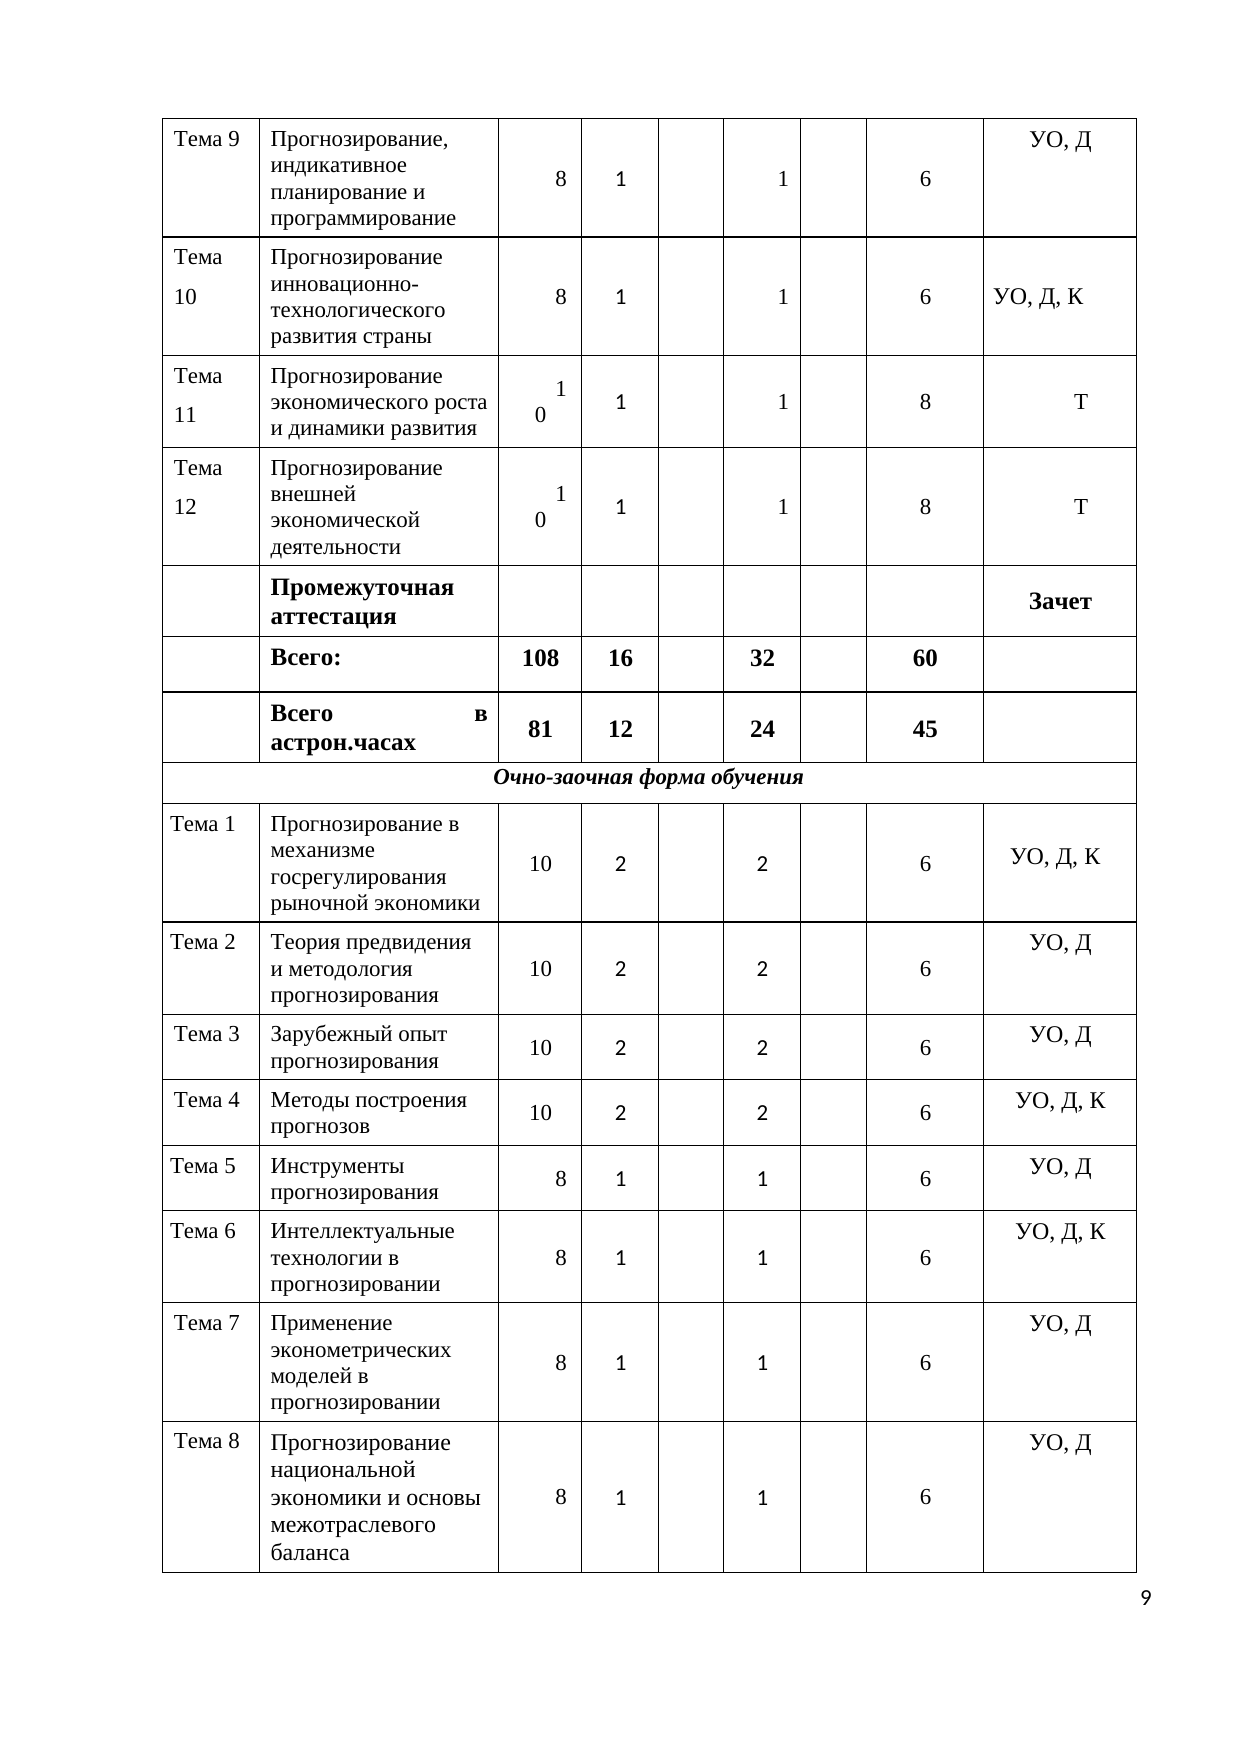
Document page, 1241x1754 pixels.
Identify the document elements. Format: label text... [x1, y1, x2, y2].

table_cell 1 [582, 1211, 658, 1302]
table_cell [659, 1146, 723, 1210]
table_cell [659, 448, 723, 565]
table_cell Тема 6 [163, 1211, 259, 1302]
table_cell УО, Д [984, 1303, 1136, 1421]
table_cell Методы построения прогнозов [260, 1080, 498, 1145]
table_cell Зарубежный опыт прогнозирования [260, 1015, 498, 1079]
table_cell [659, 356, 723, 447]
table_cell Т [984, 448, 1136, 565]
table_cell [659, 1015, 723, 1079]
table_cell 24 [724, 693, 800, 762]
table_cell 8 [499, 119, 581, 236]
table_cell 1 [582, 238, 658, 355]
table_cell Прогнозирование в механизме госрегулирования рыночной экономики [260, 804, 498, 921]
table_cell Очно-заочная форма обучения [163, 763, 1136, 803]
table_cell 32 [724, 637, 800, 691]
table_cell Теория предвидения и методология прогнозирования [260, 923, 498, 1013]
table_cell 10 [499, 448, 581, 565]
table_cell 1 [724, 1303, 800, 1421]
table_cell [801, 448, 866, 565]
table_cell 6 [867, 119, 983, 236]
table_cell Промежуточная аттестация [260, 566, 498, 636]
table_cell Т [984, 356, 1136, 447]
table_cell Тема 7 [163, 1303, 259, 1421]
table_cell Интеллектуальные технологии в прогнозировании [260, 1211, 498, 1302]
table_cell [801, 1303, 866, 1421]
table_cell 10 [499, 356, 581, 447]
table_cell [801, 119, 866, 236]
table_cell Всего: [260, 637, 498, 691]
table_cell 6 [867, 1422, 983, 1572]
table_cell 10 [499, 923, 581, 1013]
table_cell 10 [499, 1080, 581, 1145]
table_cell Тема 8 [163, 1422, 259, 1572]
table_cell [163, 693, 259, 762]
table_cell УО, Д [984, 119, 1136, 236]
table_cell 8 [867, 356, 983, 447]
table_cell Тема 3 [163, 1015, 259, 1079]
table_cell 12 [582, 693, 658, 762]
table_cell 1 [582, 356, 658, 447]
table_cell [659, 566, 723, 636]
table_cell 8 [499, 1211, 581, 1302]
table_cell [801, 1146, 866, 1210]
table_cell [801, 566, 866, 636]
table_cell УО, Д [984, 1146, 1136, 1210]
table_cell 1 [582, 1422, 658, 1572]
table_cell УО, Д [984, 1422, 1136, 1572]
table_cell [163, 637, 259, 691]
table_cell [984, 804, 1136, 921]
table_cell [659, 1303, 723, 1421]
table_cell Прогнозирование экономического роста и динамики развития [260, 356, 498, 447]
table_cell 1 [724, 1211, 800, 1302]
table_cell Зачет [984, 566, 1136, 636]
table_cell 2 [724, 923, 800, 1013]
table_cell 8 [499, 1303, 581, 1421]
table_cell [659, 238, 723, 355]
table_cell [984, 637, 1136, 691]
table_cell 1 [724, 1422, 800, 1572]
table_cell [659, 119, 723, 236]
table_cell [801, 1422, 866, 1572]
table_cell [659, 1422, 723, 1572]
table_cell [867, 566, 983, 636]
table_cell 1 [724, 1146, 800, 1210]
table_cell 2 [582, 804, 658, 921]
table_cell 6 [867, 1015, 983, 1079]
table_cell Всего в астрон.часах [260, 693, 498, 762]
table_cell 8 [499, 1422, 581, 1572]
table_cell 2 [582, 1080, 658, 1145]
table_cell 8 [499, 1146, 581, 1210]
table_cell 1 [724, 448, 800, 565]
table_cell Прогнозирование национальной экономики и основы межотраслевого баланса [260, 1422, 498, 1572]
table_cell Применение эконометрических моделей в прогнозировании [260, 1303, 498, 1421]
table_cell 81 [499, 693, 581, 762]
table_cell [659, 804, 723, 921]
table_cell Тема 11 [163, 356, 259, 447]
table_cell 8 [867, 448, 983, 565]
table_cell 6 [867, 1080, 983, 1145]
table_cell Прогнозирование инновационно-технологического развития страны [260, 238, 498, 355]
table_cell Тема 2 [163, 923, 259, 1013]
table_cell Инструменты прогнозирования [260, 1146, 498, 1210]
table_cell 1 [724, 238, 800, 355]
table_cell 10 [499, 1015, 581, 1079]
table_cell 2 [724, 1015, 800, 1079]
table_cell Прогнозирование, индикативное планирование и программирование [260, 119, 498, 236]
table_cell [659, 1211, 723, 1302]
table_cell УО, Д [984, 923, 1136, 1013]
table_cell [801, 1080, 866, 1145]
table_cell 6 [867, 923, 983, 1013]
table_cell Тема 12 [163, 448, 259, 565]
table_cell Тема 9 [163, 119, 259, 236]
table_cell [499, 566, 581, 636]
table_cell [801, 1015, 866, 1079]
table_cell [801, 356, 866, 447]
table_cell 16 [582, 637, 658, 691]
table_cell 10 [499, 804, 581, 921]
table_cell 1 [724, 119, 800, 236]
table_cell Тема 10 [163, 238, 259, 355]
table_cell 2 [582, 1015, 658, 1079]
table_cell [801, 804, 866, 921]
table_cell 8 [499, 238, 581, 355]
table_cell 6 [867, 1146, 983, 1210]
table_cell [659, 1080, 723, 1145]
table_cell 1 [582, 448, 658, 565]
table_cell [984, 693, 1136, 762]
table_cell 6 [867, 238, 983, 355]
table_cell Тема 5 [163, 1146, 259, 1210]
table_cell УО, Д, К [984, 238, 1136, 355]
table_cell 2 [724, 804, 800, 921]
table_cell 1 [724, 356, 800, 447]
table_cell [659, 923, 723, 1013]
table_cell [801, 693, 866, 762]
table_cell УО, Д, К [984, 1080, 1136, 1145]
table_cell [801, 1211, 866, 1302]
table_cell 6 [867, 804, 983, 921]
table_cell 6 [867, 1303, 983, 1421]
table_cell 1 [582, 1303, 658, 1421]
table_cell 1 [582, 1146, 658, 1210]
table_cell УО, Д, К [984, 1211, 1136, 1302]
table_cell 2 [582, 923, 658, 1013]
table_cell 45 [867, 693, 983, 762]
table_cell [659, 637, 723, 691]
table_cell 6 [867, 1211, 983, 1302]
table_cell Прогнозирование внешней экономической деятельности [260, 448, 498, 565]
table_cell 108 [499, 637, 581, 691]
table_cell Тема 1 [163, 804, 259, 921]
table_cell [163, 566, 259, 636]
table_cell УО, Д [984, 1015, 1136, 1079]
table_cell Тема 4 [163, 1080, 259, 1145]
table_cell [801, 238, 866, 355]
table_cell [582, 566, 658, 636]
table_cell [724, 566, 800, 636]
table_cell 1 [582, 119, 658, 236]
table_cell [659, 693, 723, 762]
table_cell 2 [724, 1080, 800, 1145]
table_cell [801, 923, 866, 1013]
table_cell [801, 637, 866, 691]
table_cell 60 [867, 637, 983, 691]
